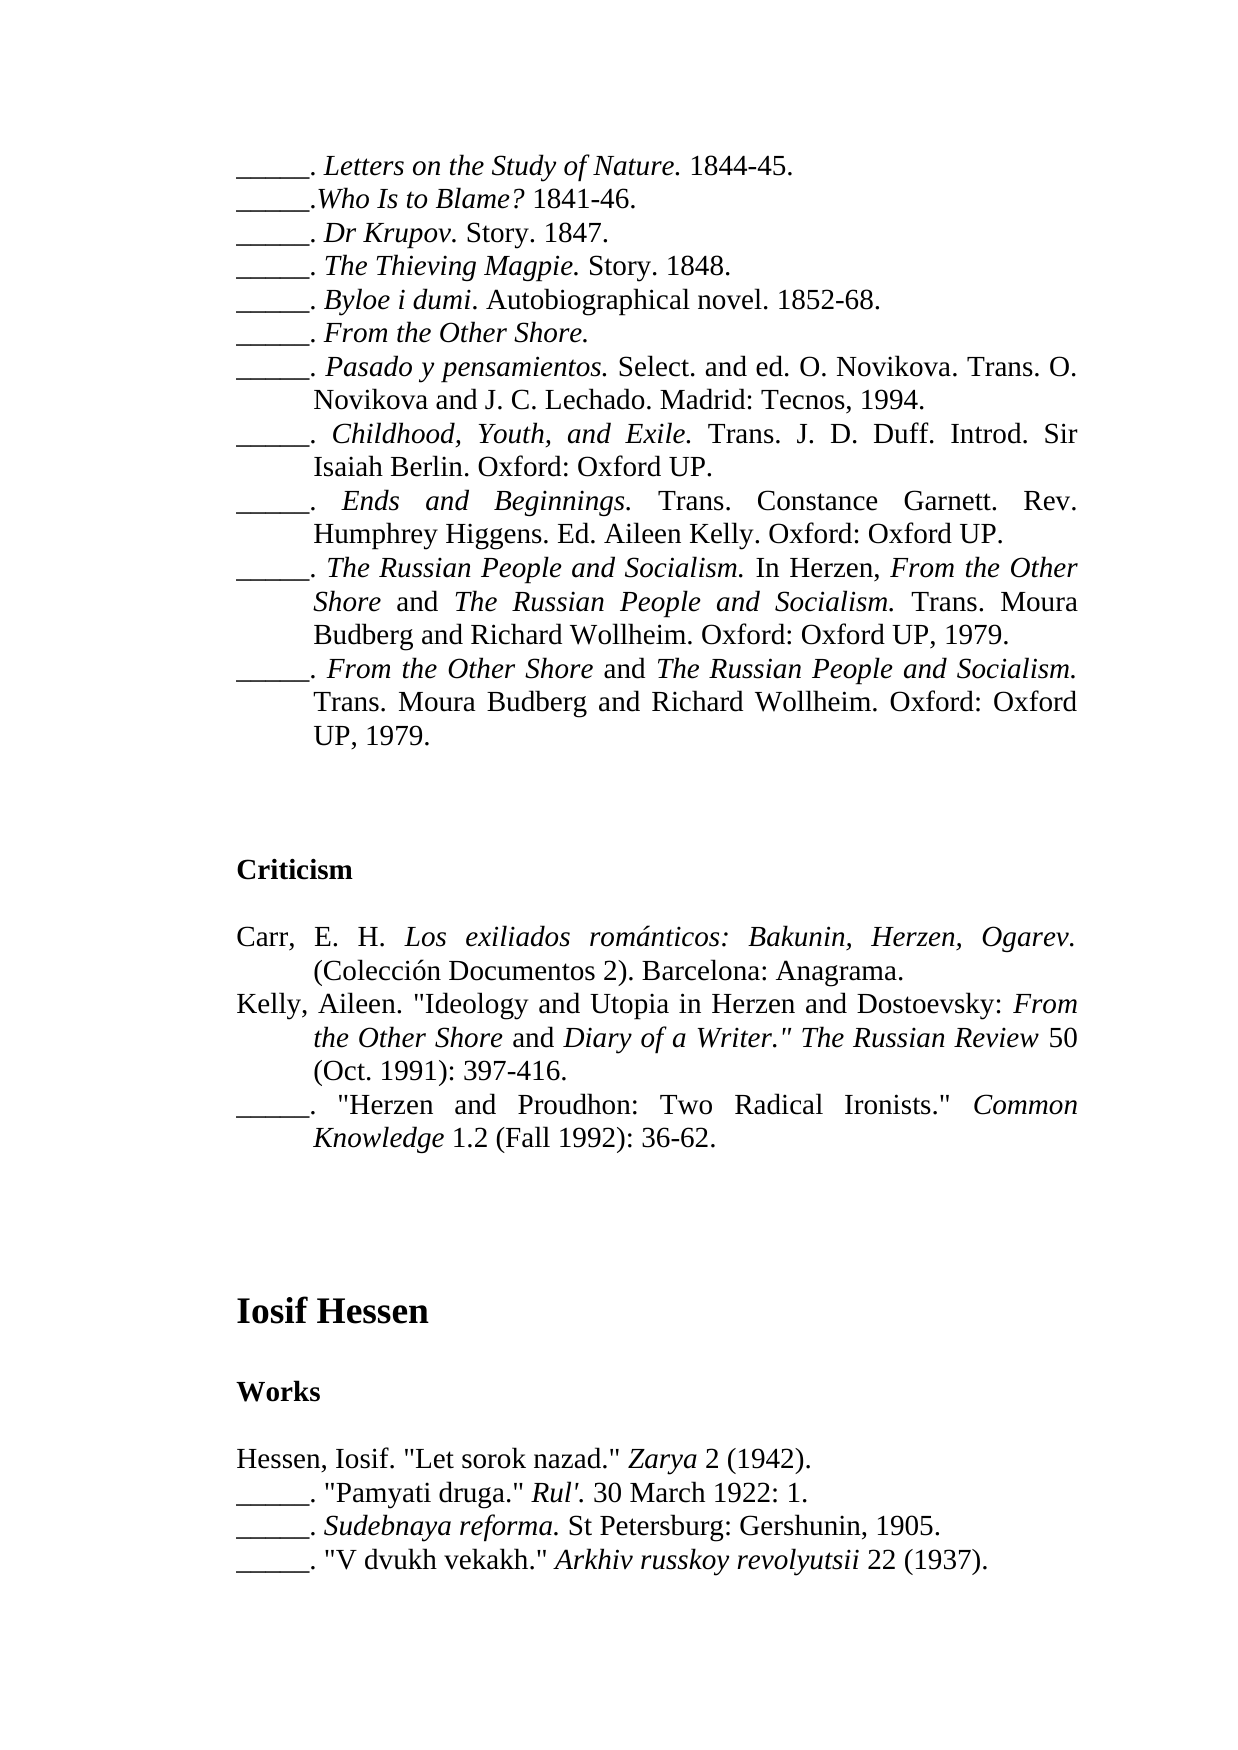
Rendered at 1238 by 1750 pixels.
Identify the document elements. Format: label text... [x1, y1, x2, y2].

text _____. Dr Krupov. Story. 1847. [236, 215, 1078, 248]
text _____. Ends and Beginnings. Trans. Constance Garnett. Rev. Humphrey Higgens. Ed. Aileen Kelly. Oxford: Oxford UP. [236, 483, 1078, 550]
text _____. "Herzen and Proudhon: Two Radical Ironists." Common Knowledge 1.2 (Fall 1992): 36-62. [236, 1087, 1078, 1154]
text _____. From the Other Shore and The Russian People and Socialism. Trans. Moura Budberg and Richard Wollheim. Oxford: Oxford UP, 1979. [236, 651, 1078, 751]
text Works [236, 1374, 1078, 1408]
text Carr, E. H. Los exiliados románticos: Bakunin, Herzen, Ogarev. (Colección Documentos 2). Barcelona: Anagrama. [236, 919, 1077, 986]
text Iosif Hessen [236, 1288, 1078, 1331]
text Kelly, Aileen. "Ideology and Utopia in Herzen and Dostoevsky: From the Other Shore and Diary of a Writer." The Russian Review 50 (Oct. 1991): 397-416. [236, 986, 1078, 1087]
text _____. Sudebnaya reforma. St Petersburg: Gershunin, 1905. [236, 1508, 1078, 1542]
text _____. "Pamyati druga." Rul'. 30 March 1922: 1. [236, 1475, 1078, 1508]
text _____. Letters on the Study of Nature. 1844-45. [236, 148, 1078, 181]
text _____. Byloe i dumi. Autobiographical novel. 1852-68. [236, 282, 1078, 315]
text _____. The Thieving Magpie. Story. 1848. [236, 248, 1078, 282]
text _____.Who Is to Blame? 1841-46. [236, 181, 1078, 215]
text Hessen, Iosif. "Let sorok nazad." Zarya 2 (1942). [236, 1441, 1078, 1475]
text _____. "V dvukh vekakh." Arkhiv russkoy revolyutsii 22 (1937). [236, 1542, 1078, 1576]
text Criticism [236, 852, 1078, 886]
text _____. From the Other Shore. [236, 315, 1077, 349]
text _____. Childhood, Youth, and Exile. Trans. J. D. Duff. Introd. Sir Isaiah Berlin. Oxford: Oxford UP. [236, 416, 1078, 483]
text _____. The Russian People and Socialism. In Herzen, From the Other Shore and The Russian People and Socialism. Trans. Moura Budberg and Richard Wollheim. Oxford: Oxford UP, 1979. [236, 550, 1078, 651]
text _____. Pasado y pensamientos. Select. and ed. O. Novikova. Trans. O. Novikova and J. C. Lechado. Madrid: Tecnos, 1994. [236, 349, 1078, 416]
